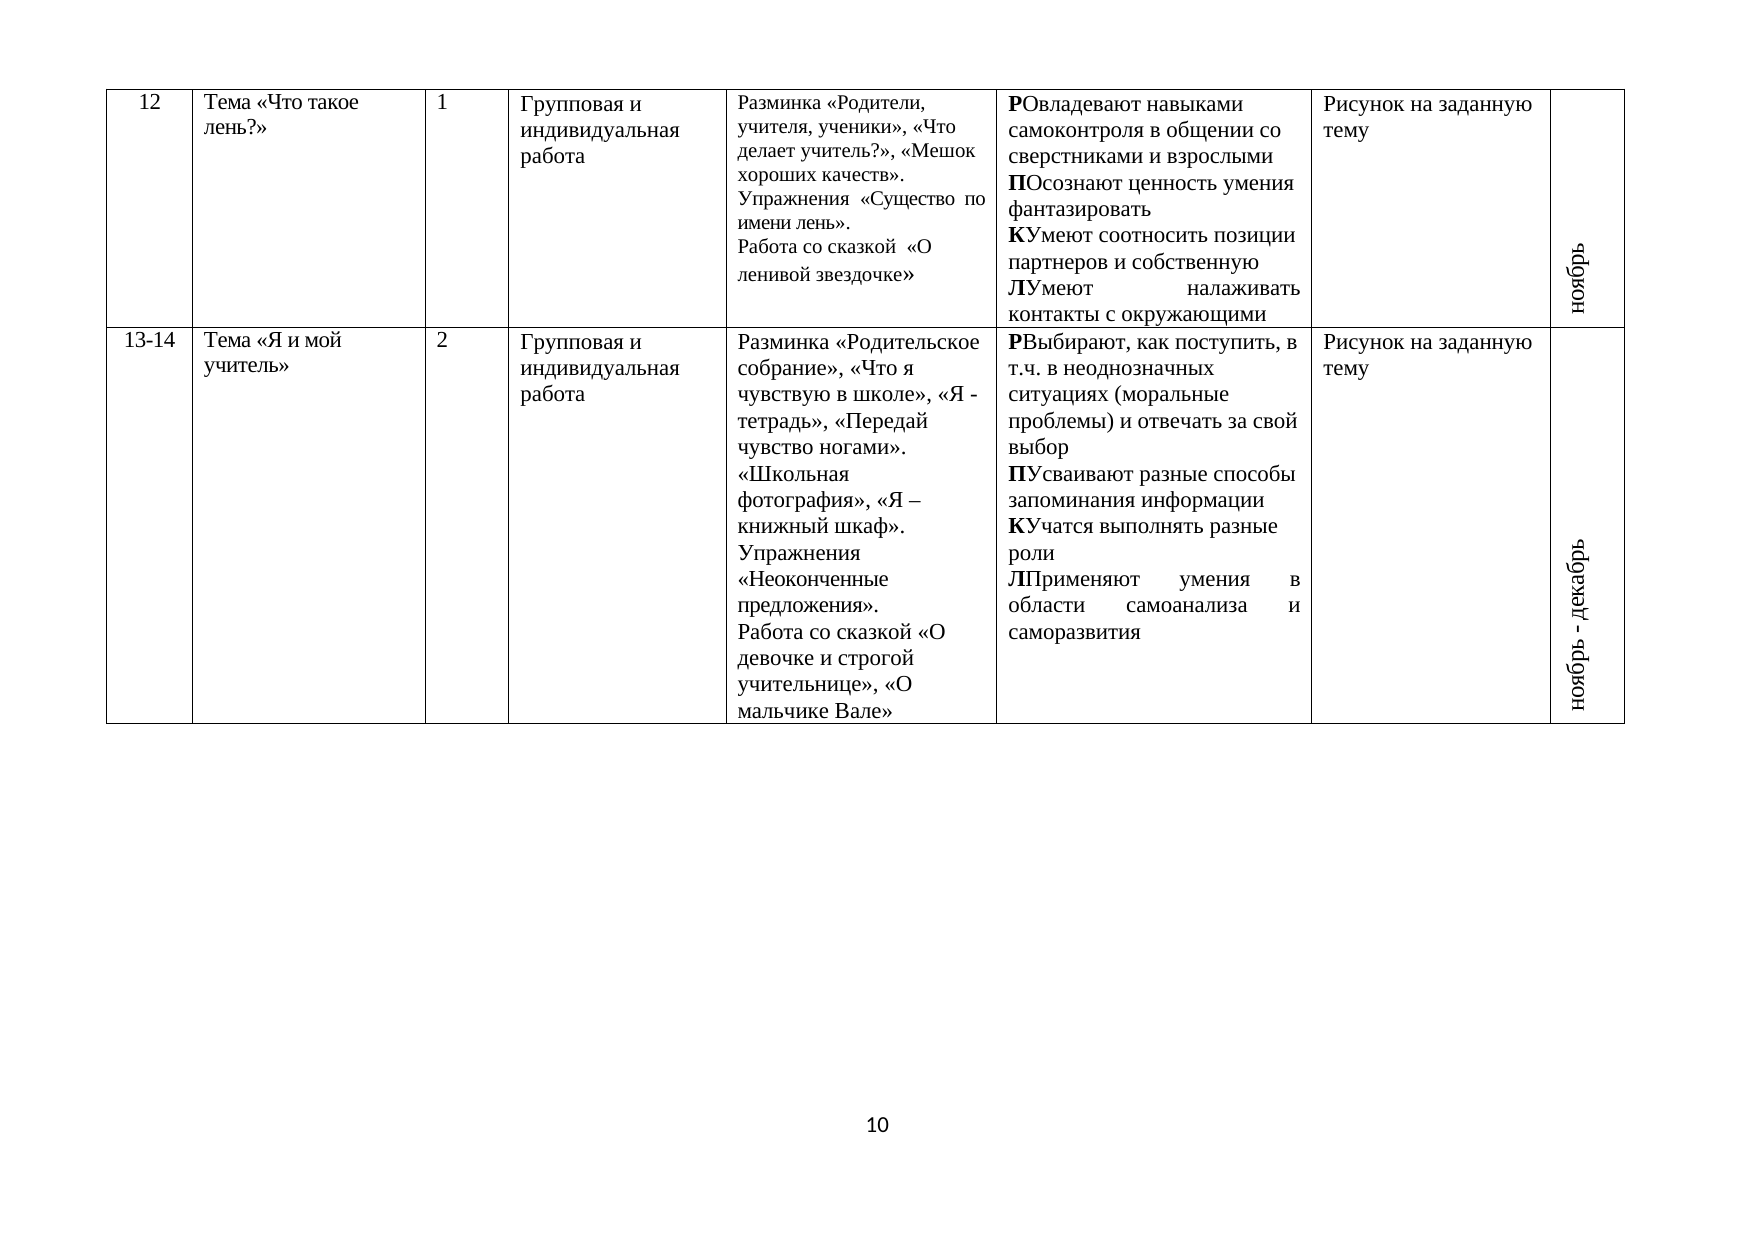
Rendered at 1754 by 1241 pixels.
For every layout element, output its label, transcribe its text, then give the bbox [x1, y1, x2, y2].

table_cell 2 [426, 328, 508, 723]
table_cell 12 [107, 90, 192, 327]
table_cell Разминка «Родители, учителя, ученики», «Что делает учитель?», «Мешок хороших качеств». Упражнения «Существо по имени лень». Работа со сказкой «О ленивой звездочке» [727, 90, 996, 327]
table_cell Разминка «Родительское собрание», «Что я чувствую в школе», «Я - тетрадь», «Передай чувство ногами». «Школьная фотография», «Я – книжный шкаф». Упражнения «Неоконченные предложения». Работа со сказкой «О девочке и строгой учительнице», «О мальчике Вале» [727, 328, 996, 723]
table_cell Рисунок на заданную тему [1312, 328, 1550, 723]
table_cell Тема «Что такое лень?» [193, 90, 425, 327]
table_cell РВыбирают, как поступить, в т.ч. в неоднозначных ситуациях (моральные проблемы) и отвечать за свой выбор ПУсваивают разные способы запоминания информации КУчатся выполнять разные роли ЛПрименяют умения в области самоанализа и саморазвития [997, 328, 1311, 723]
table_cell РОвладевают навыками самоконтроля в общении со сверстниками и взрослыми ПОсознают ценность умения фантазировать КУмеют соотносить позиции партнеров и собственную ЛУмеют налаживать контакты с окружающими [997, 90, 1311, 327]
table_cell Групповая и индивидуальная работа [509, 328, 726, 723]
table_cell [1312, 90, 1550, 327]
table_cell 1 [426, 90, 508, 327]
table_cell 13-14 [107, 328, 192, 723]
table_cell Тема «Я и мой учитель» [193, 328, 425, 723]
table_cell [509, 90, 726, 327]
table_cell ноябрь [1551, 90, 1624, 327]
table_cell ноябрь - декабрь [1551, 328, 1624, 723]
